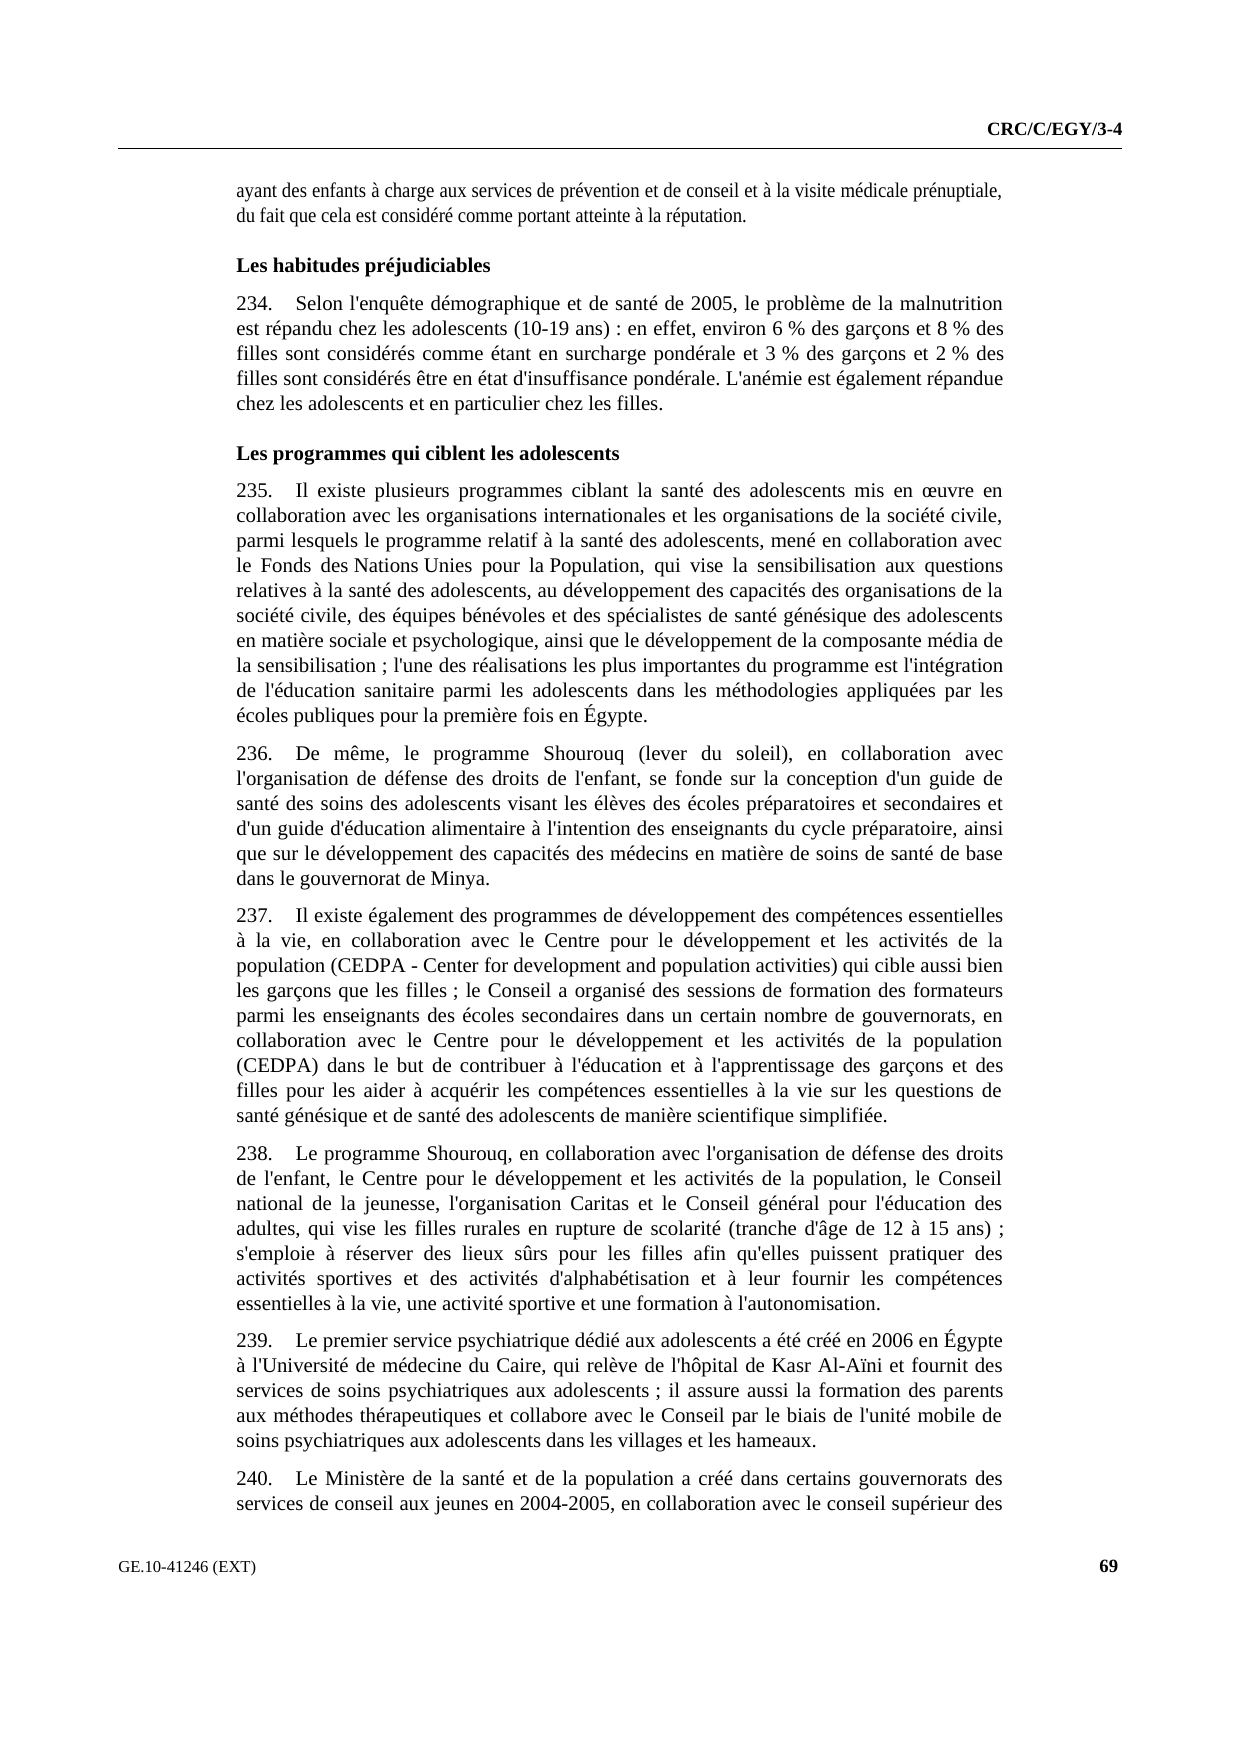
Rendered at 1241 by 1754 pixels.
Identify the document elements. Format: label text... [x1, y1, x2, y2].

text 236. De même, le programme Shourouq (lever du soleil), en collaboration avec l'organisation de défense des droits de l'enfant, se fonde sur la conception d'un guide de santé des soins des adolescents visant les élèves des écoles préparatoires et secondaires et d'un guide d'éducation alimentaire à l'intention des enseignants du cycle préparatoire, ainsi que sur le développement des capacités des médecins en matière de soins de santé de base dans le gouvernorat de Minya. [236, 740, 1004, 890]
text Les habitudes préjudiciables [236, 252, 1004, 277]
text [236, 177, 1004, 227]
text Les programmes qui ciblent les adolescents [236, 440, 1004, 465]
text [236, 1465, 1004, 1515]
text 234. Selon l'enquête démographique et de santé de 2005, le problème de la malnutrition est répandu chez les adolescents (10-19 ans) : en effet, environ 6 % des garçons et 8 % des filles sont considérés comme étant en surcharge pondérale et 3 % des garçons et 2 % des filles sont considérés être en état d'insuffisance pondérale. L'anémie est également répandue chez les adolescents et en particulier chez les filles. [236, 290, 1004, 415]
text 235. Il existe plusieurs programmes ciblant la santé des adolescents mis en œuvre en collaboration avec les organisations internationales et les organisations de la société civile, parmi lesquels le programme relatif à la santé des adolescents, mené en collaboration avec le Fonds des Nations Unies pour , qui vise la sensibilisation aux questions relatives à la santé des adolescents, au développement des capacités des organisations de la société civile, des équipes bénévoles et des spécialistes de santé génésique des adolescents en matière sociale et psychologique, ainsi que le développement de la composante média de la sensibilisation ; l'une des réalisations les plus importantes du programme est l'intégration de l'éducation sanitaire parmi les adolescents dans les méthodologies appliquées par les écoles publiques pour la première fois en Égypte. [236, 477, 1004, 727]
text 237. Il existe également des programmes de développement des compétences essentielles à la vie, en collaboration avec le Centre pour le développement et les activités de la population (CEDPA - Center for development and population activities) qui cible aussi bien les garçons que les filles ; le Conseil a organisé des sessions de formation des formateurs parmi les enseignants des écoles secondaires dans un certain nombre de gouvernorats, en collaboration avec le Centre pour le développement et les activités de la population (CEDPA) dans le but de contribuer à l'éducation et à l'apprentissage des garçons et des filles pour les aider à acquérir les compétences essentielles à la vie sur les questions de santé génésique et de santé des adolescents de manière scientifique simplifiée. [236, 902, 1004, 1127]
text 239. Le premier service psychiatrique dédié aux adolescents a été créé en 2006 en Égypte à l'Université de médecine du Caire, qui relève de l'hôpital de Kasr Al-Aïni et fournit des services de soins psychiatriques aux adolescents ; il assure aussi la formation des parents aux méthodes thérapeutiques et collabore avec le Conseil par le biais de l'unité mobile de soins psychiatriques aux adolescents dans les villages et les hameaux. [236, 1327, 1004, 1452]
text 238. Le programme Shourouq, en collaboration avec l'organisation de défense des droits de l'enfant, le Centre pour le développement et les activités de la population, le Conseil national de la jeunesse, l'organisation Caritas et le Conseil général pour l'éducation des adultes, qui vise les filles rurales en rupture de scolarité (tranche d'âge de 12 à 15 ans) ; s'emploie à réserver des lieux sûrs pour les filles afin qu'elles puissent pratiquer des activités sportives et des activités d'alphabétisation et à leur fournir les compétences essentielles à la vie, une activité sportive et une formation à l'autonomisation. [236, 1140, 1004, 1315]
